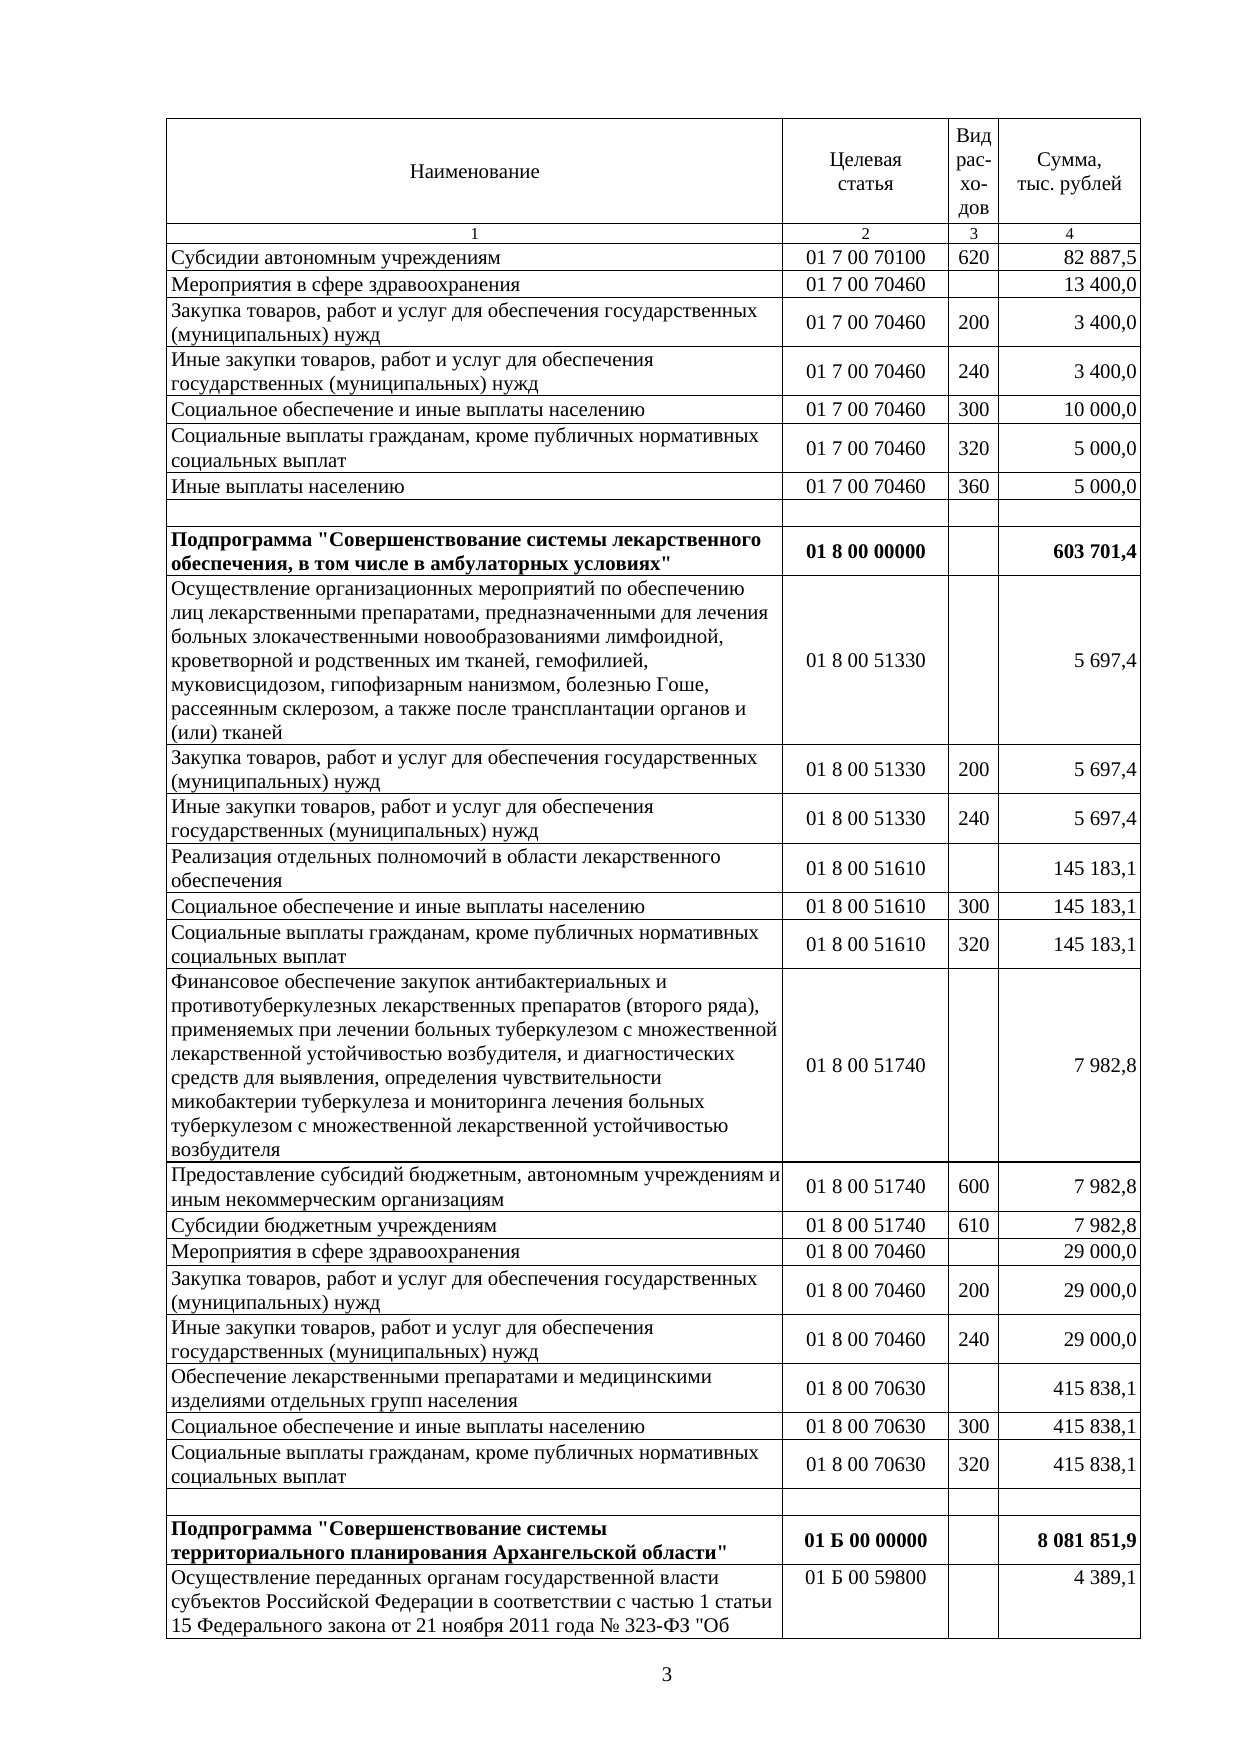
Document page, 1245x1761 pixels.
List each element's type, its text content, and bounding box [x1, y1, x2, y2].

table_cell Иные закупки товаров, работ и услуг для обеспечения государственных (муниципальных) нужд [167, 347, 782, 395]
table_cell 01 8 00 70630 [783, 1440, 948, 1488]
table_cell 620 [949, 244, 998, 270]
table_cell 240 [949, 1315, 998, 1363]
table_cell 145 183,1 [999, 893, 1140, 919]
table_cell 320 [949, 1440, 998, 1488]
table_cell [949, 844, 998, 892]
table_cell 8 081 851,9 [999, 1516, 1140, 1564]
table_cell 415 838,1 [999, 1413, 1140, 1439]
table_cell 01 7 00 70460 [783, 424, 948, 472]
table_cell [783, 500, 948, 526]
table_cell 4 [999, 224, 1140, 243]
table_cell 415 838,1 [999, 1364, 1140, 1412]
table_cell 29 000,0 [999, 1239, 1140, 1264]
table_cell 01 8 00 51610 [783, 844, 948, 892]
table_cell Иные выплаты населению [167, 473, 782, 498]
table_cell Закупка товаров, работ и услуг для обеспечения государственных (муниципальных) нужд [167, 1266, 782, 1314]
table_cell 01 8 00 51610 [783, 893, 948, 919]
table_cell 01 8 00 51330 [783, 745, 948, 793]
table_cell 200 [949, 745, 998, 793]
table_cell Субсидии бюджетным учреждениям [167, 1212, 782, 1237]
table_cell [167, 1565, 782, 1637]
table_cell 01 8 00 51740 [783, 1212, 948, 1237]
table_cell 01 8 00 70630 [783, 1413, 948, 1439]
table_cell [949, 1489, 998, 1515]
table_cell 01 8 00 51740 [783, 1163, 948, 1211]
table_header Наименование [167, 119, 782, 223]
table_cell 3 400,0 [999, 347, 1140, 395]
table_cell 01 8 00 00000 [783, 527, 948, 575]
table_cell 01 7 00 70460 [783, 298, 948, 346]
table_cell Закупка товаров, работ и услуг для обеспечения государственных (муниципальных) нужд [167, 298, 782, 346]
table_header Целевая статья [783, 119, 948, 223]
table_cell Субсидии автономным учреждениям [167, 244, 782, 270]
table_cell 200 [949, 1266, 998, 1314]
table_cell 3 [949, 224, 998, 243]
table_cell Мероприятия в сфере здравоохранения [167, 271, 782, 297]
table_cell 320 [949, 424, 998, 472]
table_cell 5 697,4 [999, 794, 1140, 842]
table_cell 7 982,8 [999, 969, 1140, 1161]
table_cell Реализация отдельных полномочий в области лекарственного обеспечения [167, 844, 782, 892]
table_cell 01 8 00 70460 [783, 1315, 948, 1363]
table_cell [949, 1364, 998, 1412]
table_cell 603 701,4 [999, 527, 1140, 575]
table_cell 240 [949, 347, 998, 395]
table_cell [949, 576, 998, 744]
table_cell 10 000,0 [999, 396, 1140, 422]
table_cell [949, 1239, 998, 1264]
table_cell Обеспечение лекарственными препаратами и медицинскими изделиями отдельных групп населения [167, 1364, 782, 1412]
table_cell 600 [949, 1163, 998, 1211]
table_cell 82 887,5 [999, 244, 1140, 270]
table_cell [949, 500, 998, 526]
table_cell 360 [949, 473, 998, 498]
table_cell Иные закупки товаров, работ и услуг для обеспечения государственных (муниципальных) нужд [167, 1315, 782, 1363]
table_cell 5 697,4 [999, 576, 1140, 744]
table_cell 200 [949, 298, 998, 346]
table_cell [949, 969, 998, 1161]
table_cell Социальные выплаты гражданам, кроме публичных нормативных социальных выплат [167, 1440, 782, 1488]
table_cell [167, 1489, 782, 1515]
table_cell [783, 1489, 948, 1515]
table_cell 01 7 00 70460 [783, 347, 948, 395]
table_cell Финансовое обеспечение закупок антибактериальных и противотуберкулезных лекарственных препаратов (второго ряда), применяемых при лечении больных туберкулезом с множественной лекарственной устойчивостью возбудителя, и диагностических средств для выявления, определения чувствительности микобактерии туберкулеза и мониторинга лечения больных туберкулезом с множественной лекарственной устойчивостью возбудителя [167, 969, 782, 1161]
table_header Сумма, тыс. рублей [999, 119, 1140, 223]
table_cell Социальное обеспечение и иные выплаты населению [167, 893, 782, 919]
table_cell Мероприятия в сфере здравоохранения [167, 1239, 782, 1264]
table_cell 01 8 00 70630 [783, 1364, 948, 1412]
table_cell [999, 1489, 1140, 1515]
table_cell 01 7 00 70460 [783, 473, 948, 498]
table_cell 29 000,0 [999, 1315, 1140, 1363]
table_cell 2 [783, 224, 948, 243]
table_cell [949, 1516, 998, 1564]
table_cell 01 Б 00 00000 [783, 1516, 948, 1564]
table_cell Закупка товаров, работ и услуг для обеспечения государственных (муниципальных) нужд [167, 745, 782, 793]
table_cell 300 [949, 1413, 998, 1439]
table_cell 5 697,4 [999, 745, 1140, 793]
table_cell Социальное обеспечение и иные выплаты населению [167, 396, 782, 422]
table_cell 145 183,1 [999, 844, 1140, 892]
table_cell [949, 527, 998, 575]
table_cell 29 000,0 [999, 1266, 1140, 1314]
table_cell Иные закупки товаров, работ и услуг для обеспечения государственных (муниципальных) нужд [167, 794, 782, 842]
table_cell 300 [949, 396, 998, 422]
table_cell 415 838,1 [999, 1440, 1140, 1488]
table_cell 610 [949, 1212, 998, 1237]
table_cell Социальные выплаты гражданам, кроме публичных нормативных социальных выплат [167, 920, 782, 968]
table_cell 01 8 00 51330 [783, 576, 948, 744]
table_cell [949, 271, 998, 297]
table_cell 01 Б 00 59800 [783, 1565, 948, 1637]
table_cell 5 000,0 [999, 473, 1140, 498]
table_cell 01 7 00 70460 [783, 271, 948, 297]
table_cell [949, 1565, 998, 1637]
table_cell 145 183,1 [999, 920, 1140, 968]
table_cell 240 [949, 794, 998, 842]
table_cell 4 389,1 [999, 1565, 1140, 1637]
table_cell Предоставление субсидий бюджетным, автономным учреждениям и иным некоммерческим организациям [167, 1163, 782, 1211]
table_cell Социальное обеспечение и иные выплаты населению [167, 1413, 782, 1439]
table_cell [167, 500, 782, 526]
table_cell 01 8 00 51330 [783, 794, 948, 842]
table_cell 300 [949, 893, 998, 919]
table_cell 7 982,8 [999, 1163, 1140, 1211]
table_cell 01 8 00 70460 [783, 1266, 948, 1314]
table_cell 01 8 00 51740 [783, 969, 948, 1161]
table_cell 3 400,0 [999, 298, 1140, 346]
table_cell Подпрограмма "Совершенствование системы лекарственного обеспечения, в том числе в амбулаторных условиях" [167, 527, 782, 575]
table_cell 1 [167, 224, 782, 243]
table_cell [999, 500, 1140, 526]
table_header Вид рас- хо- дов [949, 119, 998, 223]
table_cell 01 7 00 70100 [783, 244, 948, 270]
table_cell 7 982,8 [999, 1212, 1140, 1237]
table_cell 01 7 00 70460 [783, 396, 948, 422]
table_cell 01 8 00 51610 [783, 920, 948, 968]
table_cell 01 8 00 70460 [783, 1239, 948, 1264]
table_cell Социальные выплаты гражданам, кроме публичных нормативных социальных выплат [167, 424, 782, 472]
table_cell 5 000,0 [999, 424, 1140, 472]
table_cell 13 400,0 [999, 271, 1140, 297]
table_cell Осуществление организационных мероприятий по обеспечению лиц лекарственными препаратами, предназначенными для лечения больных злокачественными новообразованиями лимфоидной, кроветворной и родственных им тканей, гемофилией, муковисцидозом, гипофизарным нанизмом, болезнью Гоше, рассеянным склерозом, а также после трансплантации органов и (или) тканей [167, 576, 782, 744]
table_cell Подпрограмма "Совершенствование системы территориального планирования Архангельской области" [167, 1516, 782, 1564]
table_cell 320 [949, 920, 998, 968]
